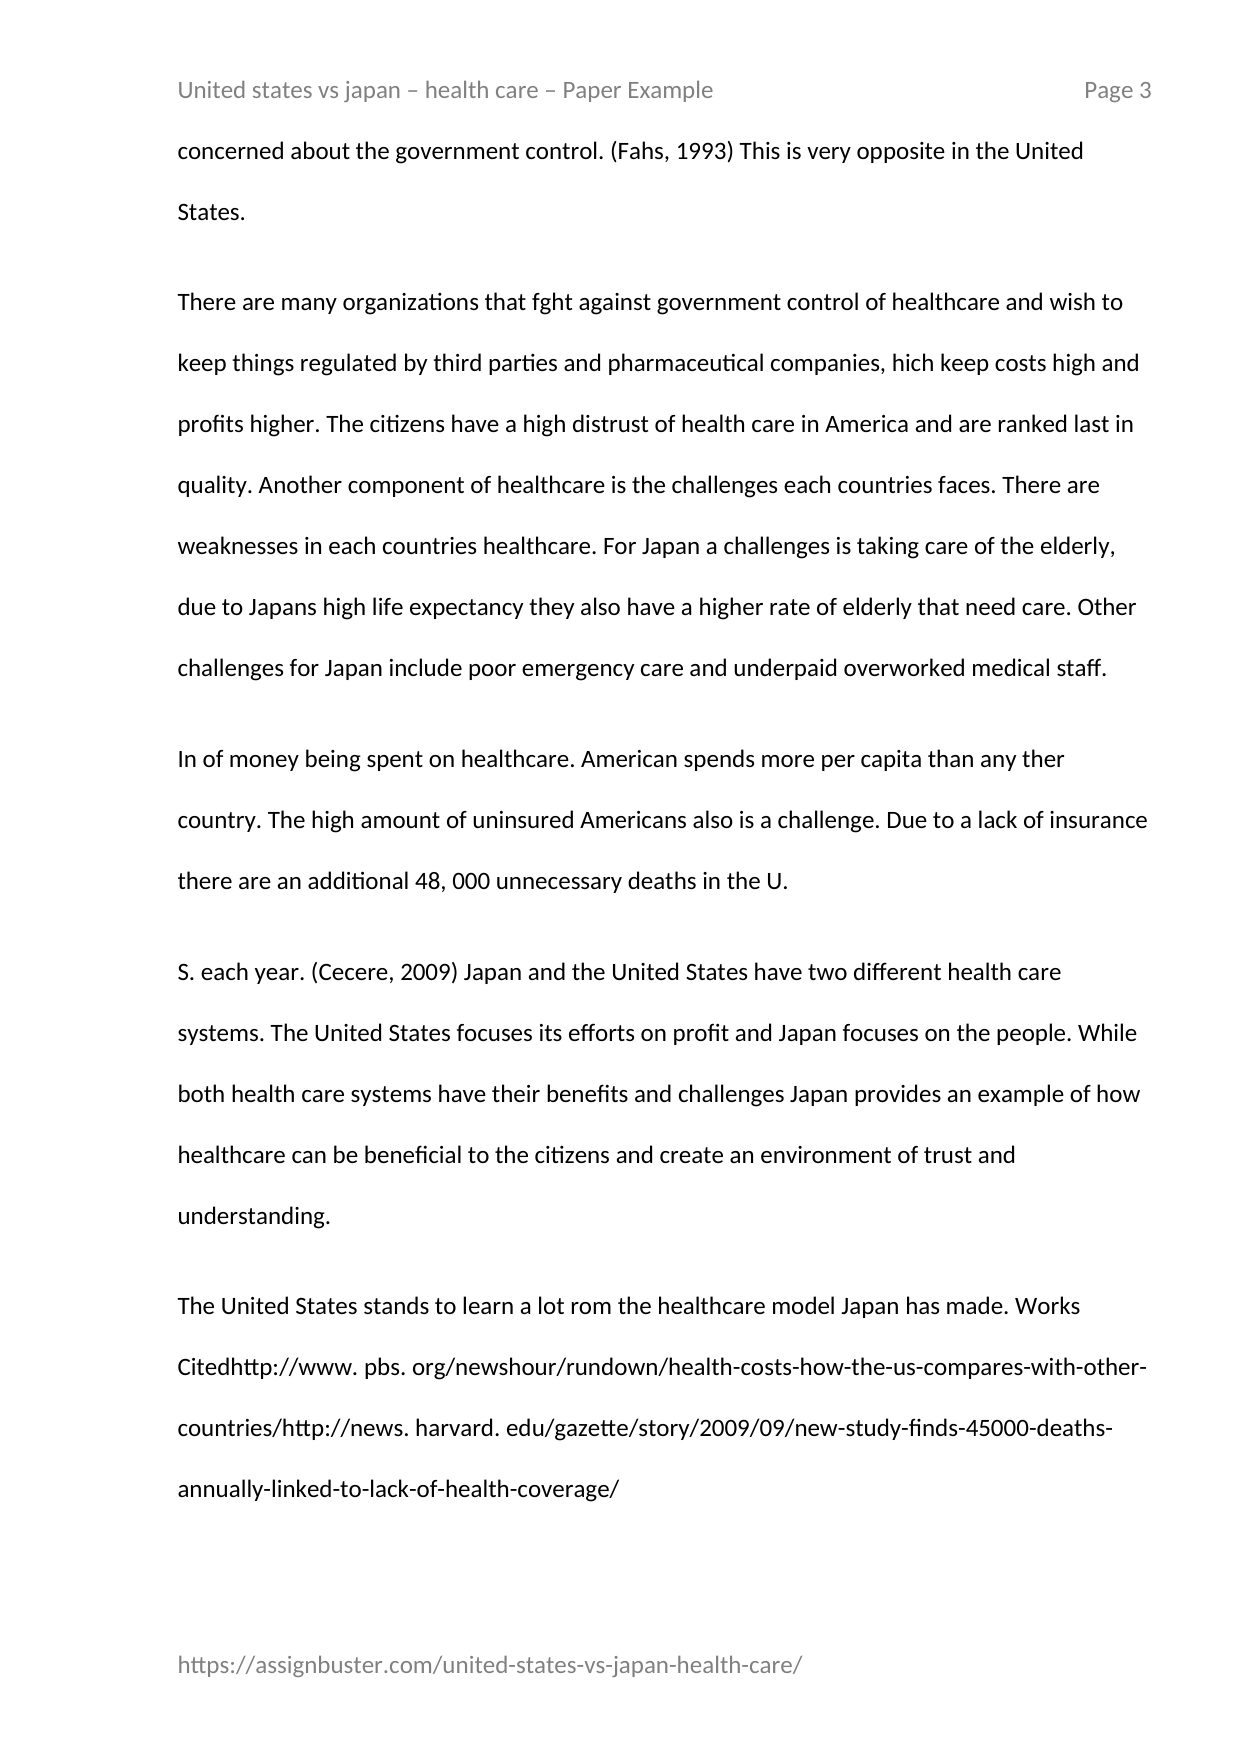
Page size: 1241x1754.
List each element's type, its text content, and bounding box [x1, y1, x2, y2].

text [177, 135, 1152, 226]
text The United States stands to learn a lot rom the healthcare model Japan has made. Works Citedhttp://www. pbs. org/newshour/rundown/health-costs-how-the-us-compares-with-other-countries/http://news. harvard. edu/gazette/story/2009/09/new-study-finds-45000-deaths-annually-linked-to-lack-of-health-coverage/ [177, 1290, 1152, 1504]
text There are many organizations that fght against government control of healthcare and wish to keep things regulated by third parties and pharmaceutical companies, hich keep costs high and profits higher. The citizens have a high distrust of health care in America and are ranked last in quality. Another component of healthcare is the challenges each countries faces. There are weaknesses in each countries healthcare. For Japan a challenges is taking care of the elderly, due to Japans high life expectancy they also have a higher rate of elderly that need care. Other challenges for Japan include poor emergency care and underpaid overworked medical staff. [177, 286, 1152, 683]
text S. each year. (Cecere, 2009) Japan and the United States have two different health care systems. The United States focuses its efforts on profit and Japan focuses on the people. While both health care systems have their benefits and challenges Japan provides an example of how healthcare can be beneficial to the citizens and create an environment of trust and understanding. [177, 956, 1152, 1230]
text In of money being spent on healthcare. American spends more per capita than any ther country. The high amount of uninsured Americans also is a challenge. Due to a lack of insurance there are an additional 48, 000 unnecessary deaths in the U. [177, 743, 1152, 896]
